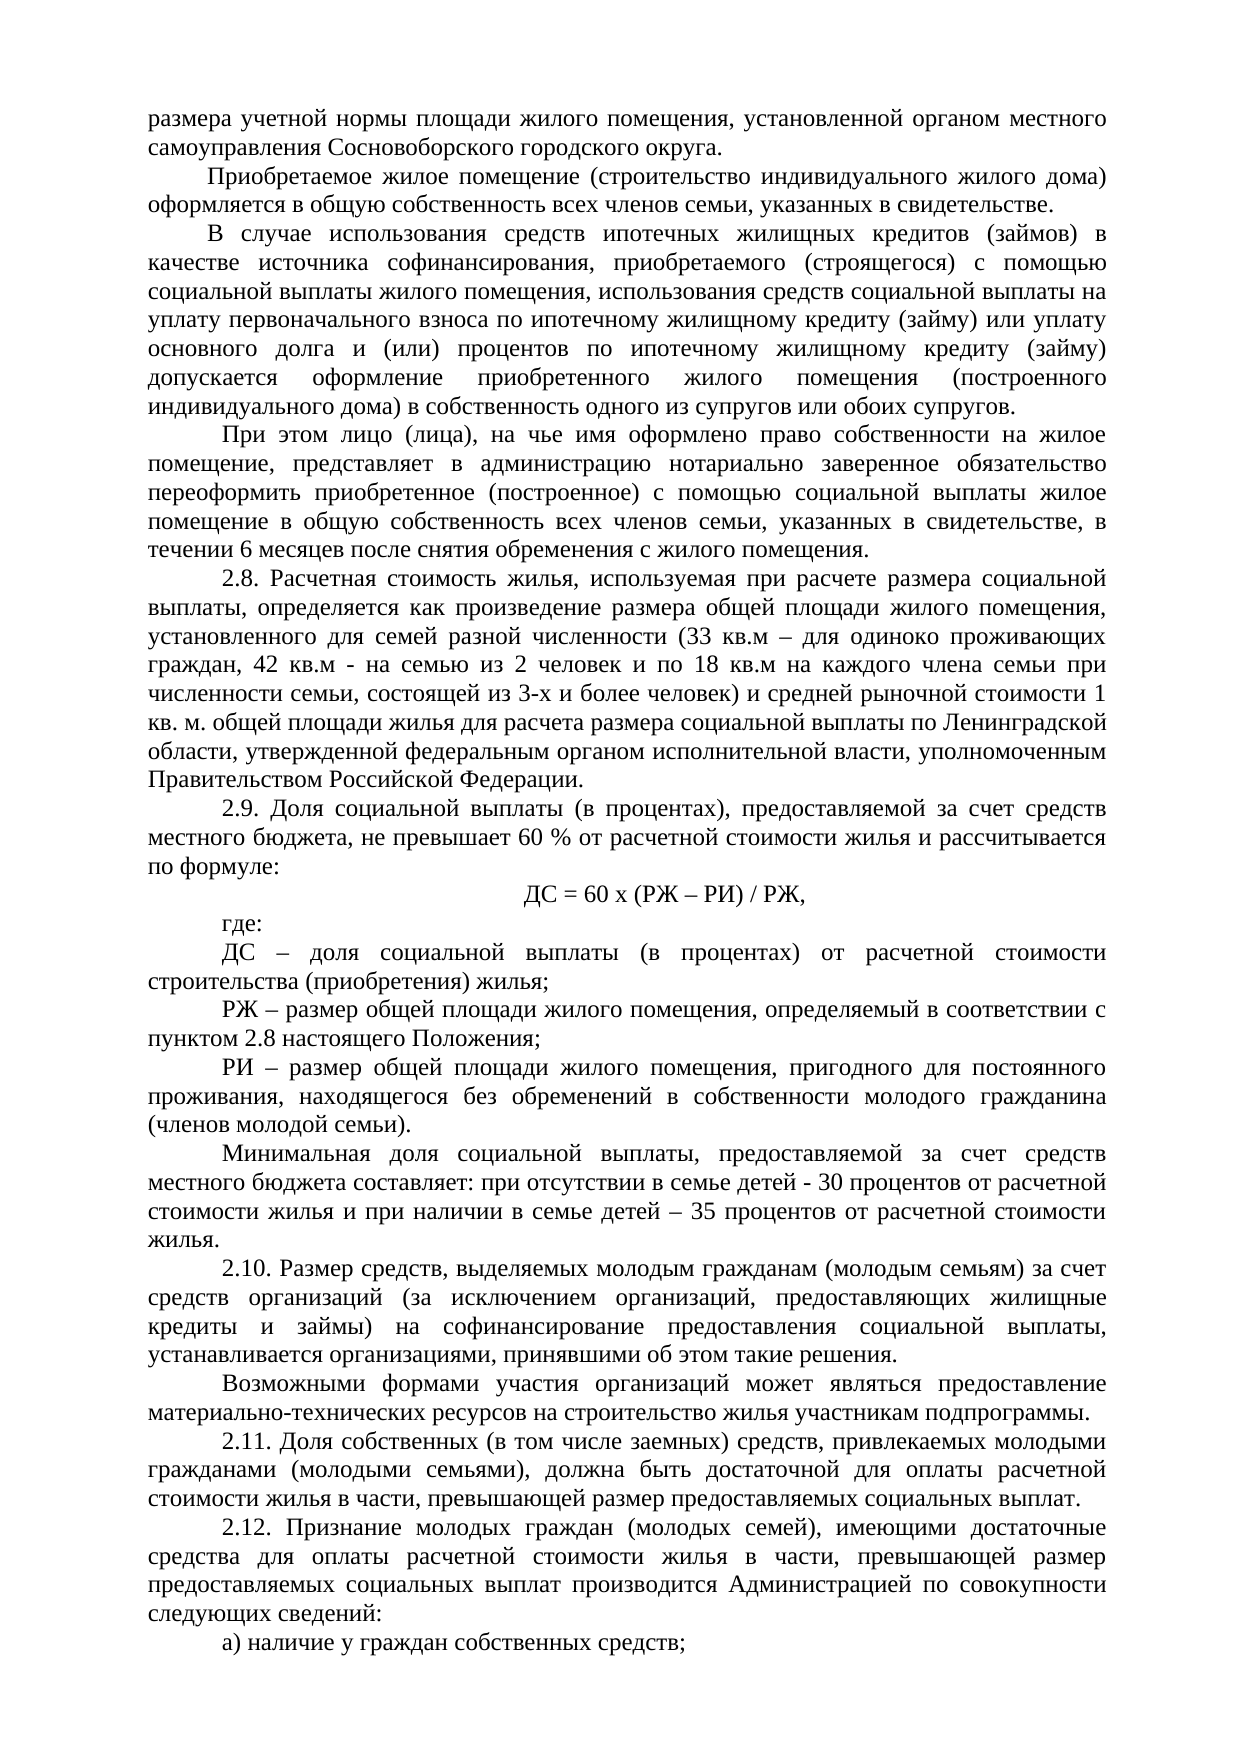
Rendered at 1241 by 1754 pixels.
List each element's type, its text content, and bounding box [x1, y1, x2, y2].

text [148, 103, 1107, 161]
text 2.9. Доля социальной выплаты (в процентах), предоставляемой за счет средств местного бюджета, не превышает 60 % от расчетной стоимости жилья и рассчитывается по формуле: [148, 793, 1107, 879]
text 2.8. Расчетная стоимость жилья, используемая при расчете размера социальной выплаты, определяется как произведение размера общей площади жилого помещения, установленного для семей разной численности (33 кв.м – для одиноко проживающих граждан, 42 кв.м - на семью из 2 человек и по 18 кв.м на каждого члена семьи при численности семьи, состоящей из 3-х и более человек) и средней рыночной стоимости 1 кв. м. общей площади жилья для расчета размера социальной выплаты по Ленинградской области, утвержденной федеральным органом исполнительной власти, уполномоченным Правительством Российской Федерации. [148, 563, 1107, 793]
text При этом лицо (лица), на чье имя оформлено право собственности на жилое помещение, представляет в администрацию нотариально заверенное обязательство переоформить приобретенное (построенное) с помощью социальной выплаты жилое помещение в общую собственность всех членов семьи, указанных в свидетельстве, в течении 6 месяцев после снятия обременения с жилого помещения. [148, 419, 1107, 563]
text а) наличие у граждан собственных средств; [148, 1627, 1107, 1656]
text В случае использования средств ипотечных жилищных кредитов (займов) в качестве источника софинансирования, приобретаемого (строящегося) с помощью социальной выплаты жилого помещения, использования средств социальной выплаты на уплату первоначального взноса по ипотечному жилищному кредиту (займу) или уплату основного долга и (или) процентов по ипотечному жилищному кредиту (займу) допускается оформление приобретенного жилого помещения (построенного индивидуального дома) в собственность одного из супругов или обоих супругов. [148, 218, 1107, 419]
text Минимальная доля социальной выплаты, предоставляемой за счет средств местного бюджета составляет: при отсутствии в семье детей - 30 процентов от расчетной стоимости жилья и при наличии в семье детей – 35 процентов от расчетной стоимости жилья. [148, 1138, 1107, 1253]
text где: [148, 908, 1107, 937]
text РЖ – размер общей площади жилого помещения, определяемый в соответствии с пунктом 2.8 настоящего Положения; [148, 994, 1107, 1052]
text 2.12. Признание молодых граждан (молодых семей), имеющими достаточные средства для оплаты расчетной стоимости жилья в части, превышающей размер предоставляемых социальных выплат производится Администрацией по совокупности следующих сведений: [148, 1512, 1107, 1627]
text ДС = 60 х (РЖ – РИ) / РЖ, [148, 879, 1107, 908]
text ДС – доля социальной выплаты (в процентах) от расчетной стоимости строительства (приобретения) жилья; [148, 937, 1107, 994]
text Приобретаемое жилое помещение (строительство индивидуального жилого дома) оформляется в общую собственность всех членов семьи, указанных в свидетельстве. [148, 161, 1107, 218]
text Возможными формами участия организаций может являться предоставление материально-технических ресурсов на строительство жилья участникам подпрограммы. [148, 1368, 1107, 1426]
text 2.11. Доля собственных (в том числе заемных) средств, привлекаемых молодыми гражданами (молодыми семьями), должна быть достаточной для оплаты расчетной стоимости жилья в части, превышающей размер предоставляемых социальных выплат. [148, 1426, 1107, 1512]
text РИ – размер общей площади жилого помещения, пригодного для постоянного проживания, находящегося без обременений в собственности молодого гражданина (членов молодой семьи). [148, 1052, 1107, 1138]
text 2.10. Размер средств, выделяемых молодым гражданам (молодым семьям) за счет средств организаций (за исключением организаций, предоставляющих жилищные кредиты и займы) на софинансирование предоставления социальной выплаты, устанавливается организациями, принявшими об этом такие решения. [148, 1253, 1107, 1368]
